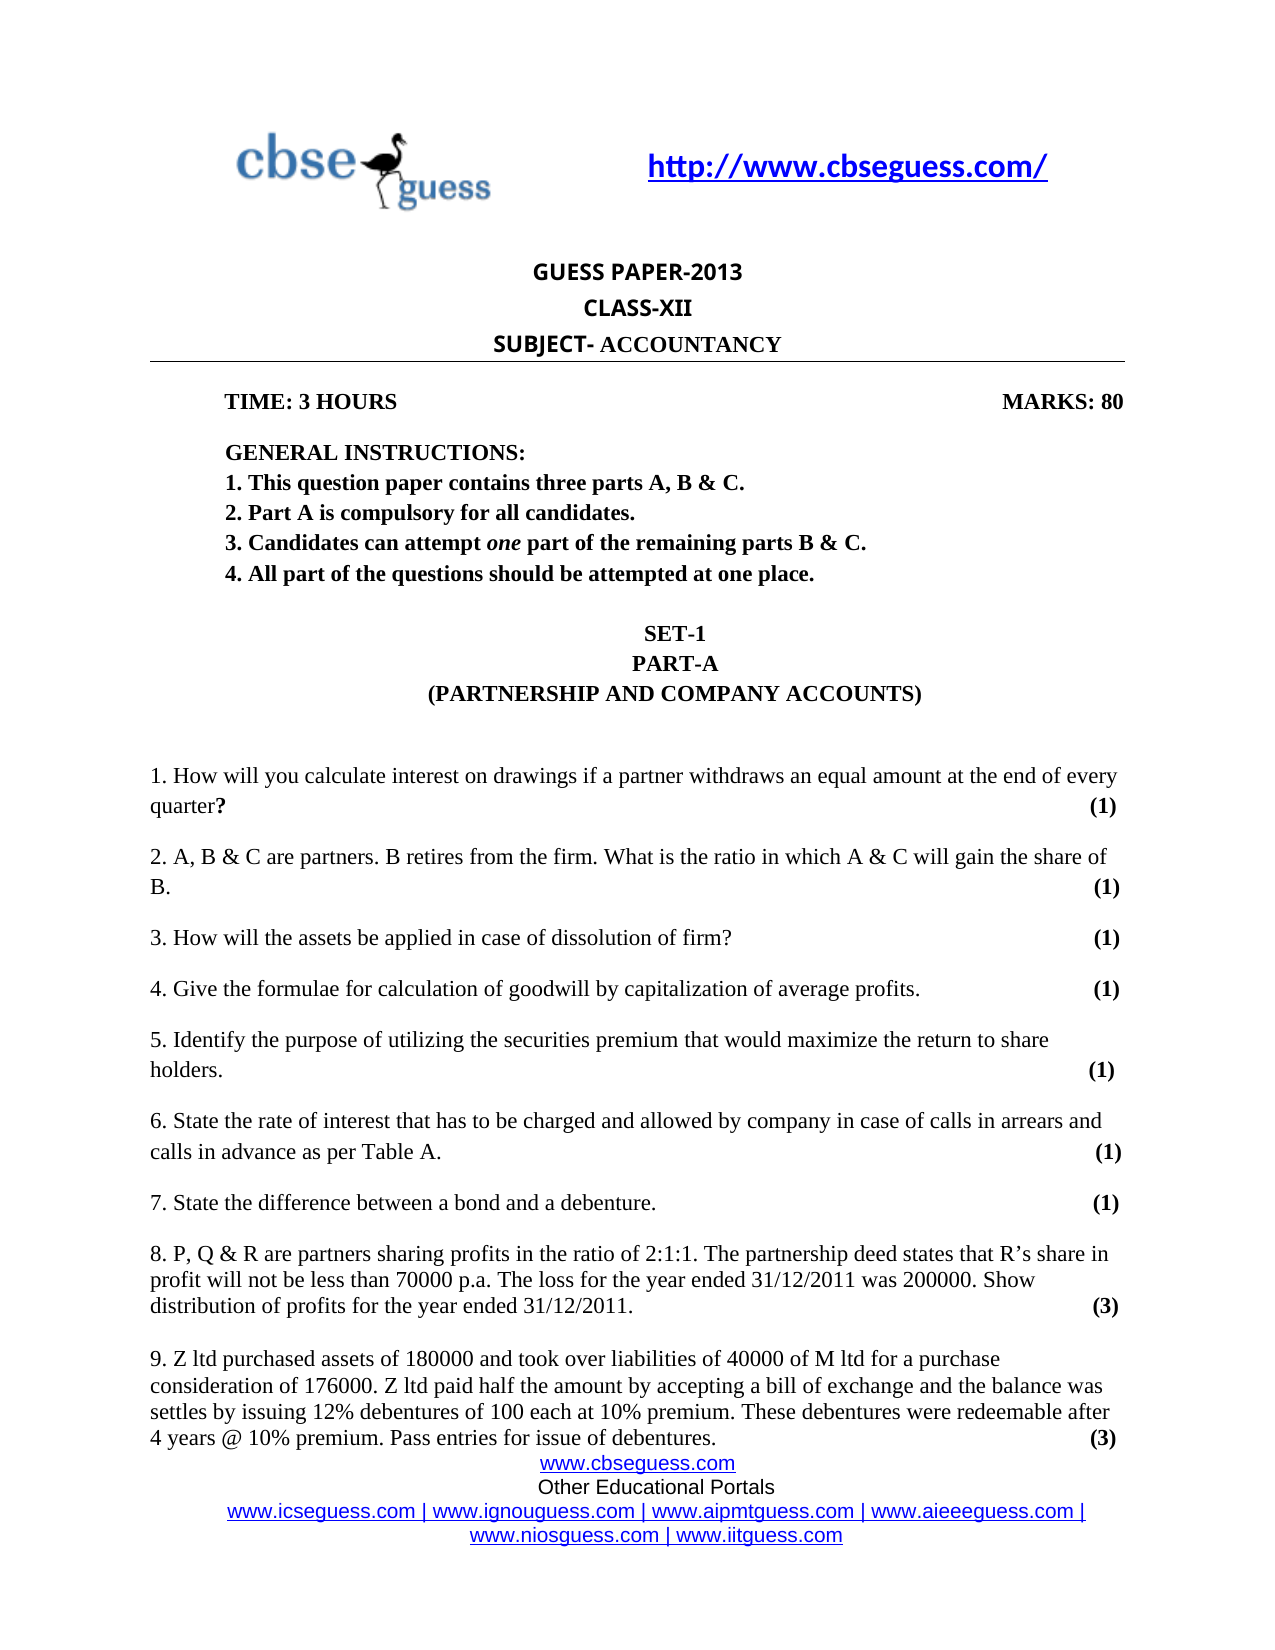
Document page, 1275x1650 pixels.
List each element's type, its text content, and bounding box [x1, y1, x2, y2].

list PART-A [225, 650, 1125, 677]
list 4. All part of the questions should be attempted at one place. [225, 560, 1125, 586]
text 7. State the difference between a bond and a debenture. (1) [150, 1189, 1125, 1215]
text 9. Z ltd purchased assets of 180000 and took over liabilities of 40000 of M ltd for a purchase consideration of 176000. Z ltd paid half the amount by accepting a bill of exchange and the balance was settles by issuing 12% debentures of 100 each at 10% premium. These debentures were redeemable after 4 years @ 10% premium. Pass entries for issue of debentures. (3) [150, 1345, 1125, 1451]
list (PARTNERSHIP AND COMPANY ACCOUNTS) [225, 681, 1125, 707]
text 5. Identify the purpose of utilizing the securities premium that would maximize the return to share holders. (1) [150, 1026, 1125, 1083]
list 2. Part A is compulsory for all candidates. [225, 499, 1125, 526]
list GENERAL INSTRUCTIONS: [225, 439, 1125, 465]
text TIME: 3 HOURS MARKS: 80 [150, 388, 1125, 414]
text 4. Give the formulae for calculation of goodwill by capitalization of average profits. (1) [150, 975, 1125, 1002]
list 3. Candidates can attempt one part of the remaining parts B & C. [225, 529, 1125, 556]
text 1. How will you calculate interest on drawings if a partner withdraws an equal amount at the end of every quarter? (1) [150, 762, 1125, 818]
list SET-1 [225, 620, 1125, 646]
text 6. State the rate of interest that has to be charged and allowed by company in case of calls in arrears and calls in advance as per Table A. (1) [150, 1108, 1125, 1164]
text GUESS PAPER-2013 CLASS-XII SUBJECT- ACCOUNTANCY [150, 256, 1125, 361]
text 3. How will the assets be applied in case of dissolution of firm? (1) [150, 924, 1125, 951]
picture [193, 103, 536, 228]
list 1. This question paper contains three parts A, B & C. [225, 469, 1125, 495]
text 2. A, B & C are partners. B retires from the firm. What is the ratio in which A & C will gain the share of B. (1) [150, 843, 1125, 899]
text 8. P, Q & R are partners sharing profits in the ratio of 2:1:1. The partnership deed states that R’s share in profit will not be less than 70000 p.a. The loss for the year ended 31/12/2011 was 200000. Show distribution of profits for the year ended 31/12/2011. (3) [150, 1240, 1125, 1319]
